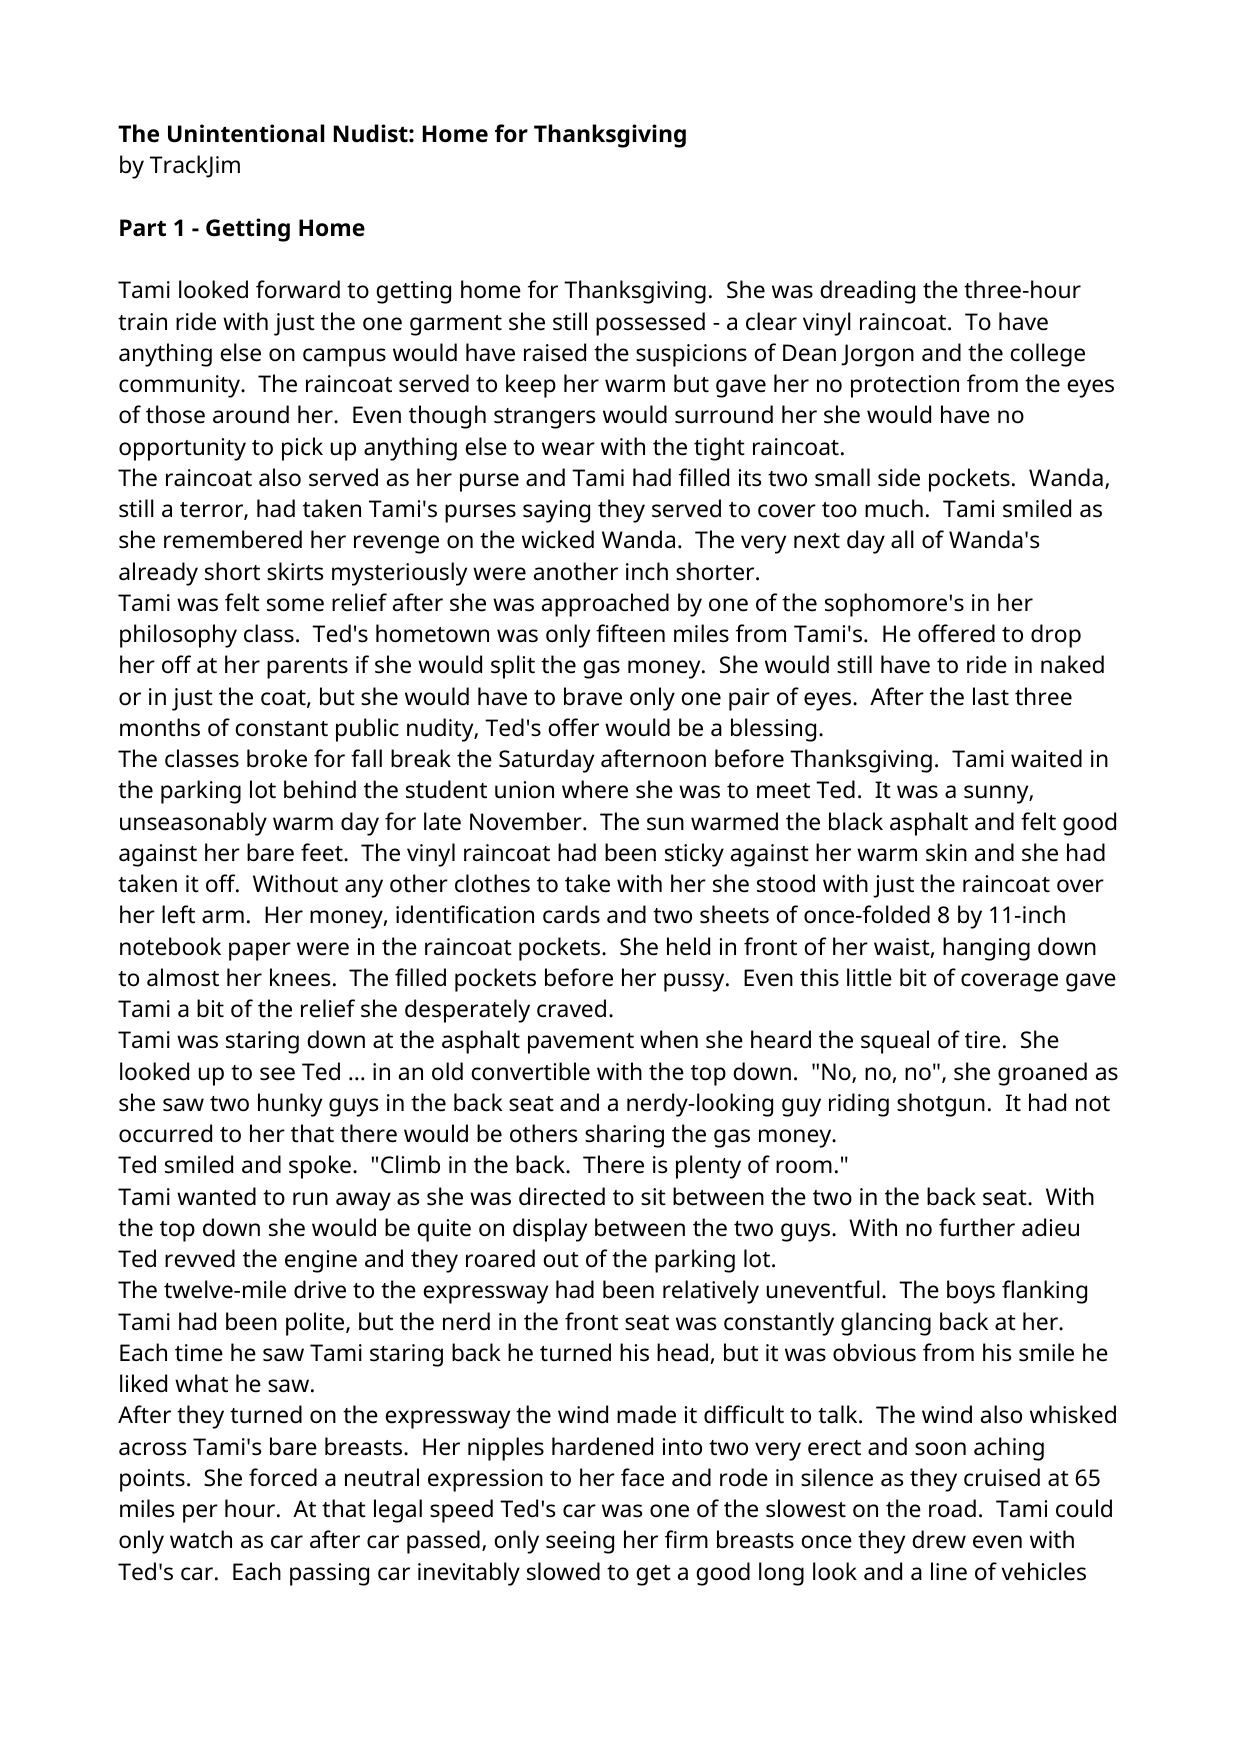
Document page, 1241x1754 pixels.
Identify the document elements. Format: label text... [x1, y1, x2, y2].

text Ted smiled and spoke. "Climb in the back. There is plenty of room." [118, 1149, 1122, 1181]
text Tami wanted to run away as she was directed to sit between the two in the back seat. With the top down she would be quite on display between the two guys. With no further adieu Ted revved the engine and they roared out of the parking lot. [118, 1181, 1122, 1274]
text by TrackJim [118, 149, 1122, 181]
text Tami was staring down at the asphalt pavement when she heard the squeal of tire. She looked up to see Ted … in an old convertible with the top down. "No, no, no", she groaned as she saw two hunky guys in the back seat and a nerdy-looking guy riding shotgun. It had not occurred to her that there would be others sharing the gas money. [118, 1024, 1122, 1149]
text The twelve-mile drive to the expressway had been relatively uneventful. The boys flanking Tami had been polite, but the nerd in the front seat was constantly glancing back at her. Each time he saw Tami staring back he turned his head, but it was obvious from his smile he liked what he saw. [118, 1274, 1122, 1399]
text Tami was felt some relief after she was approached by one of the sophomore's in her philosophy class. Ted's hometown was only fifteen miles from Tami's. He offered to drop her off at her parents if she would split the gas money. She would still have to ride in naked or in just the coat, but she would have to brave only one pair of eyes. After the last three months of constant public nudity, Ted's offer would be a blessing. [118, 587, 1122, 743]
text The classes broke for fall break the Saturday afternoon before Thanksgiving. Tami waited in the parking lot behind the student union where she was to meet Ted. It was a sunny, unseasonably warm day for late November. The sun warmed the black asphalt and felt good against her bare feet. The vinyl raincoat had been sticky against her warm skin and she had taken it off. Without any other clothes to take with her she stood with just the raincoat over her left arm. Her money, identification cards and two sheets of once-folded 8 by 11-inch notebook paper were in the raincoat pockets. She held in front of her waist, hanging down to almost her knees. The filled pockets before her pussy. Even this little bit of coverage gave Tami a bit of the relief she desperately craved. [118, 743, 1122, 1024]
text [118, 1399, 1122, 1587]
text Part 1 - Getting Home [118, 212, 1122, 243]
text The Unintentional Nudist: Home for Thanksgiving [118, 118, 1122, 149]
text Tami looked forward to getting home for Thanksgiving. She was dreading the three-hour train ride with just the one garment she still possessed - a clear vinyl raincoat. To have anything else on campus would have raised the suspicions of Dean Jorgon and the college community. The raincoat served to keep her warm but gave her no protection from the eyes of those around her. Even though strangers would surround her she would have no opportunity to pick up anything else to wear with the tight raincoat. [118, 274, 1122, 462]
text The raincoat also served as her purse and Tami had filled its two small side pockets. Wanda, still a terror, had taken Tami's purses saying they served to cover too much. Tami smiled as she remembered her revenge on the wicked Wanda. The very next day all of Wanda's already short skirts mysteriously were another inch shorter. [118, 462, 1122, 587]
